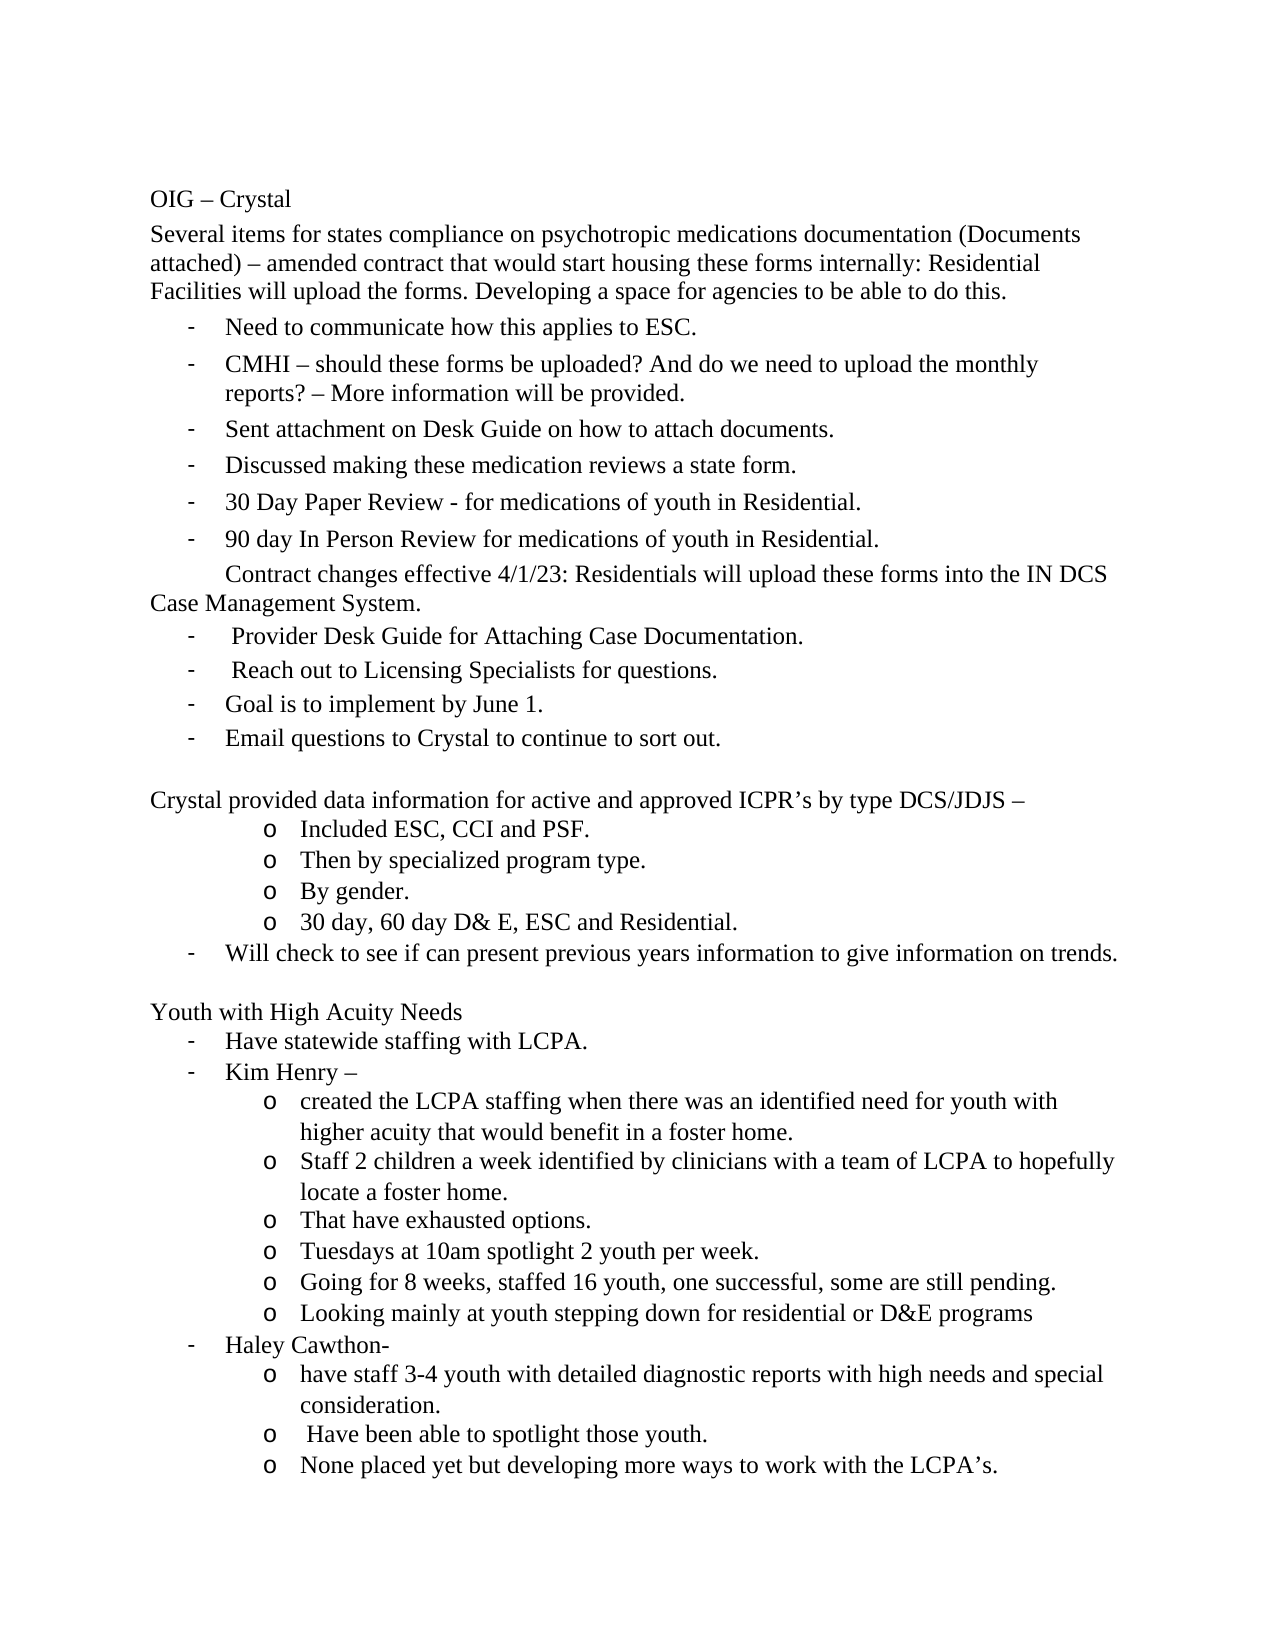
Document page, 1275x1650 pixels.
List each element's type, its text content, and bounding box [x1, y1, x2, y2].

text Crystal provided data information for active and approved ICPR’s by type DCS/JDJS – [150, 785, 1125, 814]
text Several items for states compliance on psychotropic medications documentation (Documents attached) – amended contract that would start housing these forms internally: Residential Facilities will upload the forms. Developing a space for agencies to be able to do this. [150, 219, 1125, 305]
list By gender. [262, 876, 1125, 907]
list Goal is to implement by June 1. [187, 688, 1125, 719]
list Staff 2 children a week identified by clinicians with a team of LCPA to hopefully locate a foster home. [262, 1146, 1125, 1206]
text Youth with High Acuity Needs [150, 997, 1125, 1025]
list Provider Desk Guide for Attaching Case Documentation. [187, 620, 1125, 651]
list Haley Cawthon- [187, 1329, 1125, 1359]
list 30 day, 60 day D& E, ESC and Residential. [262, 907, 1125, 937]
list Sent attachment on Desk Guide on how to attach documents. [187, 413, 1125, 443]
list Looking mainly at youth stepping down for residential or D&E programs [262, 1298, 1125, 1329]
list Have been able to spotlight those youth. [262, 1419, 1125, 1450]
list Reach out to Licensing Specialists for questions. [187, 654, 1125, 685]
list Included ESC, CCI and PSF. [262, 814, 1125, 845]
list 90 day In Person Review for medications of youth in Residential. [187, 523, 1125, 553]
list Need to communicate how this applies to ESC. [187, 311, 1125, 342]
list have staff 3-4 youth with detailed diagnostic reports with high needs and special consideration. [262, 1359, 1125, 1419]
list Tuesdays at 10am spotlight 2 youth per week. [262, 1236, 1125, 1267]
list None placed yet but developing more ways to work with the LCPA’s. [262, 1450, 1125, 1481]
list Have statewide staffing with LCPA. [187, 1025, 1125, 1056]
list Discussed making these medication reviews a state form. [187, 449, 1125, 480]
list Email questions to Crystal to continue to sort out. [187, 722, 1125, 753]
list created the LCPA staffing when there was an identified need for youth with higher acuity that would benefit in a foster home. [262, 1086, 1125, 1146]
list Then by specialized program type. [262, 845, 1125, 876]
list Going for 8 weeks, staffed 16 youth, one successful, some are still pending. [262, 1267, 1125, 1298]
list CMHI – should these forms be uploaded? And do we need to upload the monthly reports? – More information will be provided. [187, 348, 1125, 407]
list Contract changes effective 4/1/23: Residentials will upload these forms into the IN DCS Case Management System. [150, 559, 1125, 617]
list Kim Henry – [187, 1056, 1125, 1086]
text OIG – Crystal [150, 184, 1125, 213]
list Will check to see if can present previous years information to give information on trends. [187, 937, 1125, 968]
list That have exhausted options. [262, 1206, 1125, 1236]
list 30 Day Paper Review - for medications of youth in Residential. [187, 486, 1125, 517]
